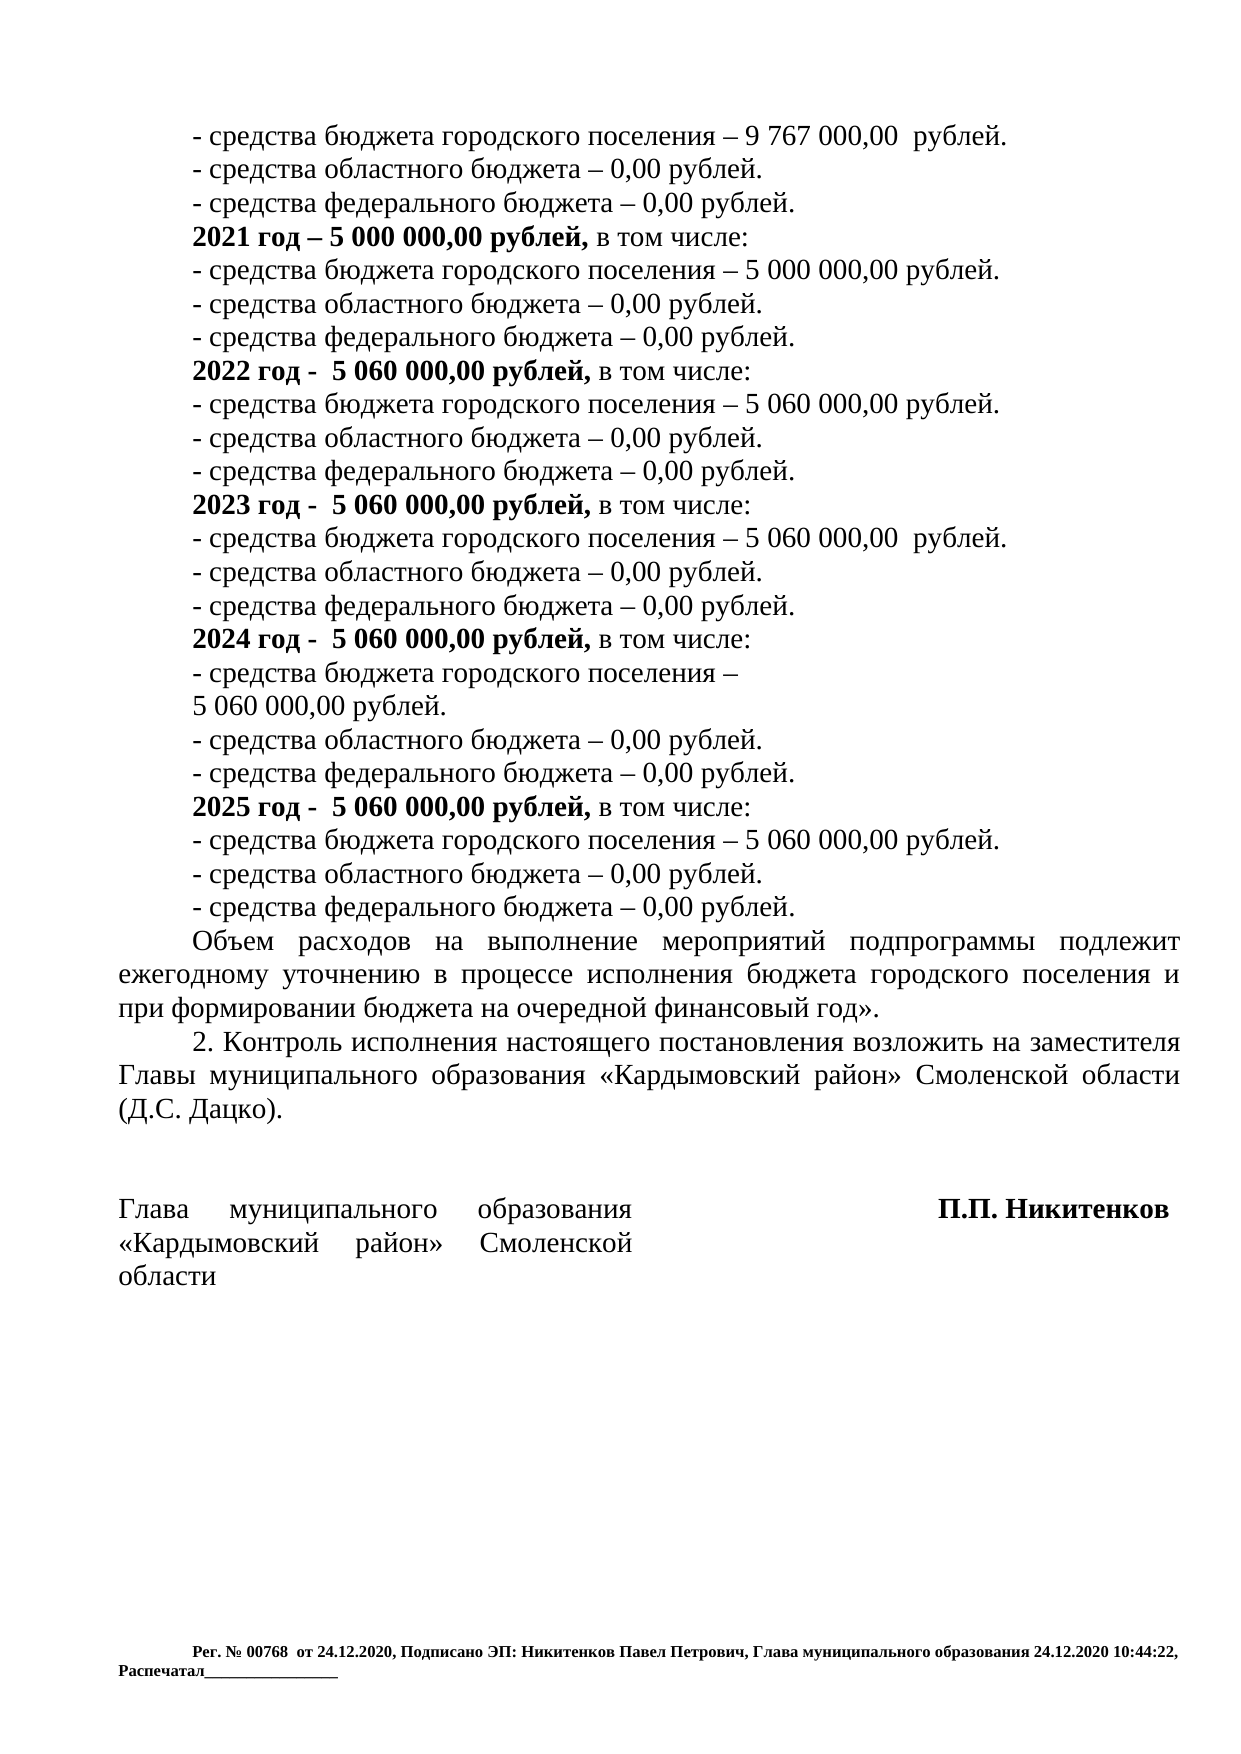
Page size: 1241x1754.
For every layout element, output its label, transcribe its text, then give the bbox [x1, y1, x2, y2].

text Объем расходов на выполнение мероприятий подпрограммы подлежит ежегодному уточнению в процессе исполнения бюджета городского поселения и при формировании бюджета на очередной финансовый год». [118, 923, 1181, 1024]
text - средства областного бюджета – 0,00 рублей. [118, 722, 1181, 755]
text - средства областного бюджета – 0,00 рублей. [118, 554, 1181, 588]
text - средства федерального бюджета – 0,00 рублей. [118, 453, 1181, 487]
text 2. Контроль исполнения настоящего постановления возложить на заместителя Главы муниципального образования «Кардымовский район» Смоленской области (Д.С. Дацко). [118, 1024, 1181, 1124]
text 5 060 000,00 рублей. [118, 688, 1181, 722]
table_header П.П. Никитенков [644, 1191, 1181, 1292]
text 2021 год – 5 000 000,00 рублей, в том числе: [118, 219, 1181, 252]
text 2022 год - 5 060 000,00 рублей, в том числе: [118, 353, 1181, 386]
text - средства федерального бюджета – 0,00 рублей. [118, 319, 1181, 353]
table_header Глава муниципального образования «Кардымовский район» Смоленской области [107, 1191, 644, 1292]
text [118, 185, 1181, 219]
text 2024 год - 5 060 000,00 рублей, в том числе: [118, 621, 1181, 655]
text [118, 152, 1181, 185]
text - средства федерального бюджета – 0,00 рублей. [118, 588, 1181, 621]
text - средства бюджета городского поселения – 5 060 000,00 рублей. [118, 822, 1181, 856]
text - средства бюджета городского поселения – 9 767 000,00 рублей. [118, 118, 1181, 152]
text - средства федерального бюджета – 0,00 рублей. [118, 755, 1181, 789]
text - средства федерального бюджета – 0,00 рублей. [118, 889, 1181, 923]
text - средства бюджета городского поселения – [118, 655, 1181, 688]
text - средства областного бюджета – 0,00 рублей. [118, 286, 1181, 319]
text - средства бюджета городского поселения – 5 060 000,00 рублей. [118, 386, 1181, 420]
text - средства областного бюджета – 0,00 рублей. [118, 856, 1181, 889]
text - средства бюджета городского поселения – 5 000 000,00 рублей. [118, 252, 1181, 286]
text 2023 год - 5 060 000,00 рублей, в том числе: [118, 487, 1181, 521]
text - средства областного бюджета – 0,00 рублей. [118, 420, 1181, 453]
text - средства бюджета городского поселения – 5 060 000,00 рублей. [118, 521, 1181, 554]
text 2025 год - 5 060 000,00 рублей, в том числе: [118, 789, 1181, 822]
